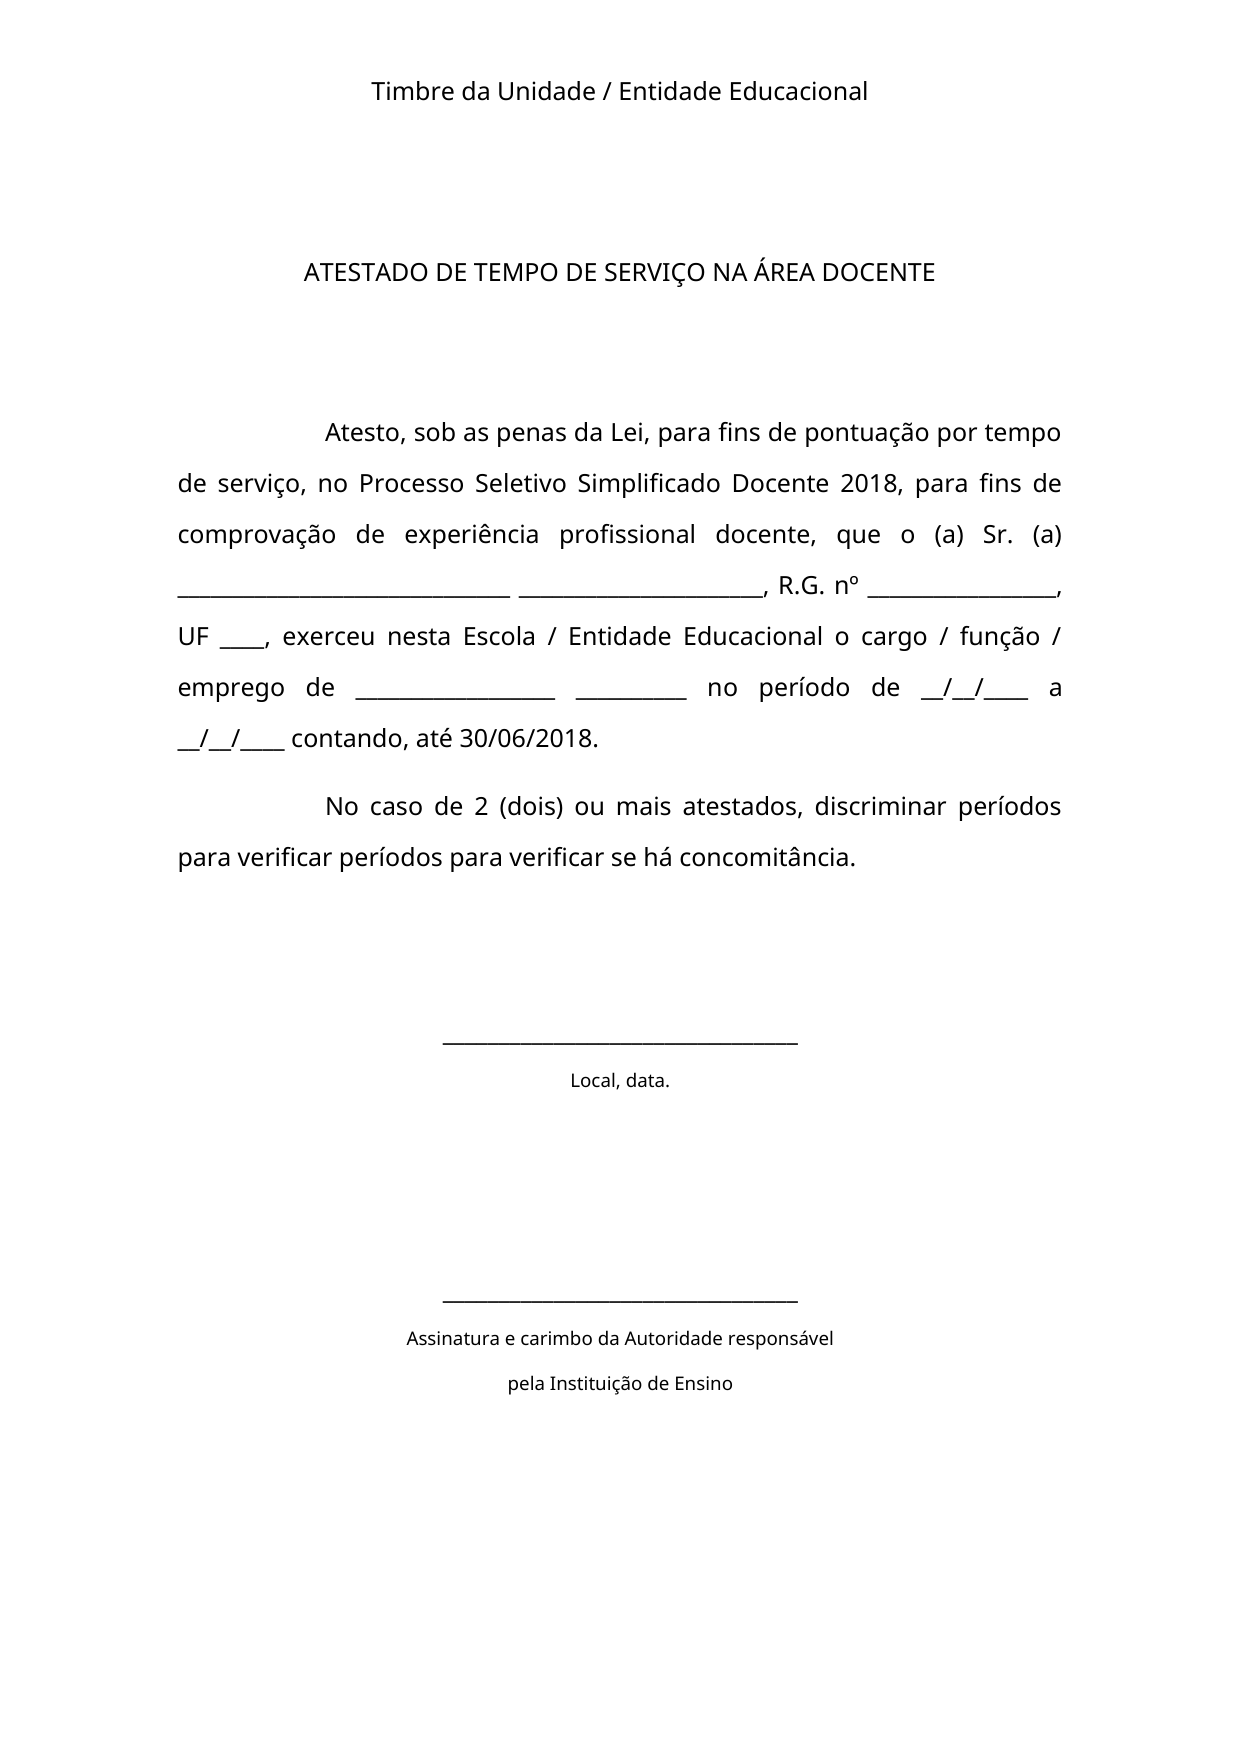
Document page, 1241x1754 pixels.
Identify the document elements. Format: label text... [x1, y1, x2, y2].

text Atesto, sob as penas da Lei, para fins de pontuação por tempo de serviço, no Processo Seletivo Simplificado Docente 2018, para fins de comprovação de experiência profissional docente, que o (a) Sr. (a) ______________________________ ______________________, R.G. nº _________________, UF ____, exerceu nesta Escola / Entidade Educacional o cargo / função / emprego de __________________ __________ no período de __/__/____ a __/__/____ contando, até 30/06/2018. [177, 415, 1063, 755]
text pela Instituição de Ensino [177, 1370, 1063, 1395]
text ________________________________ [177, 1272, 1063, 1306]
text Assinatura e carimbo da Autoridade responsável [177, 1326, 1063, 1351]
text Local, data. [177, 1068, 1063, 1093]
text No caso de 2 (dois) ou mais atestados, discriminar períodos para verificar períodos para verificar se há concomitância. [177, 789, 1063, 874]
text ATESTADO DE TEMPO DE SERVIÇO NA ÁREA DOCENTE [177, 254, 1063, 288]
text ________________________________ [177, 1014, 1063, 1048]
